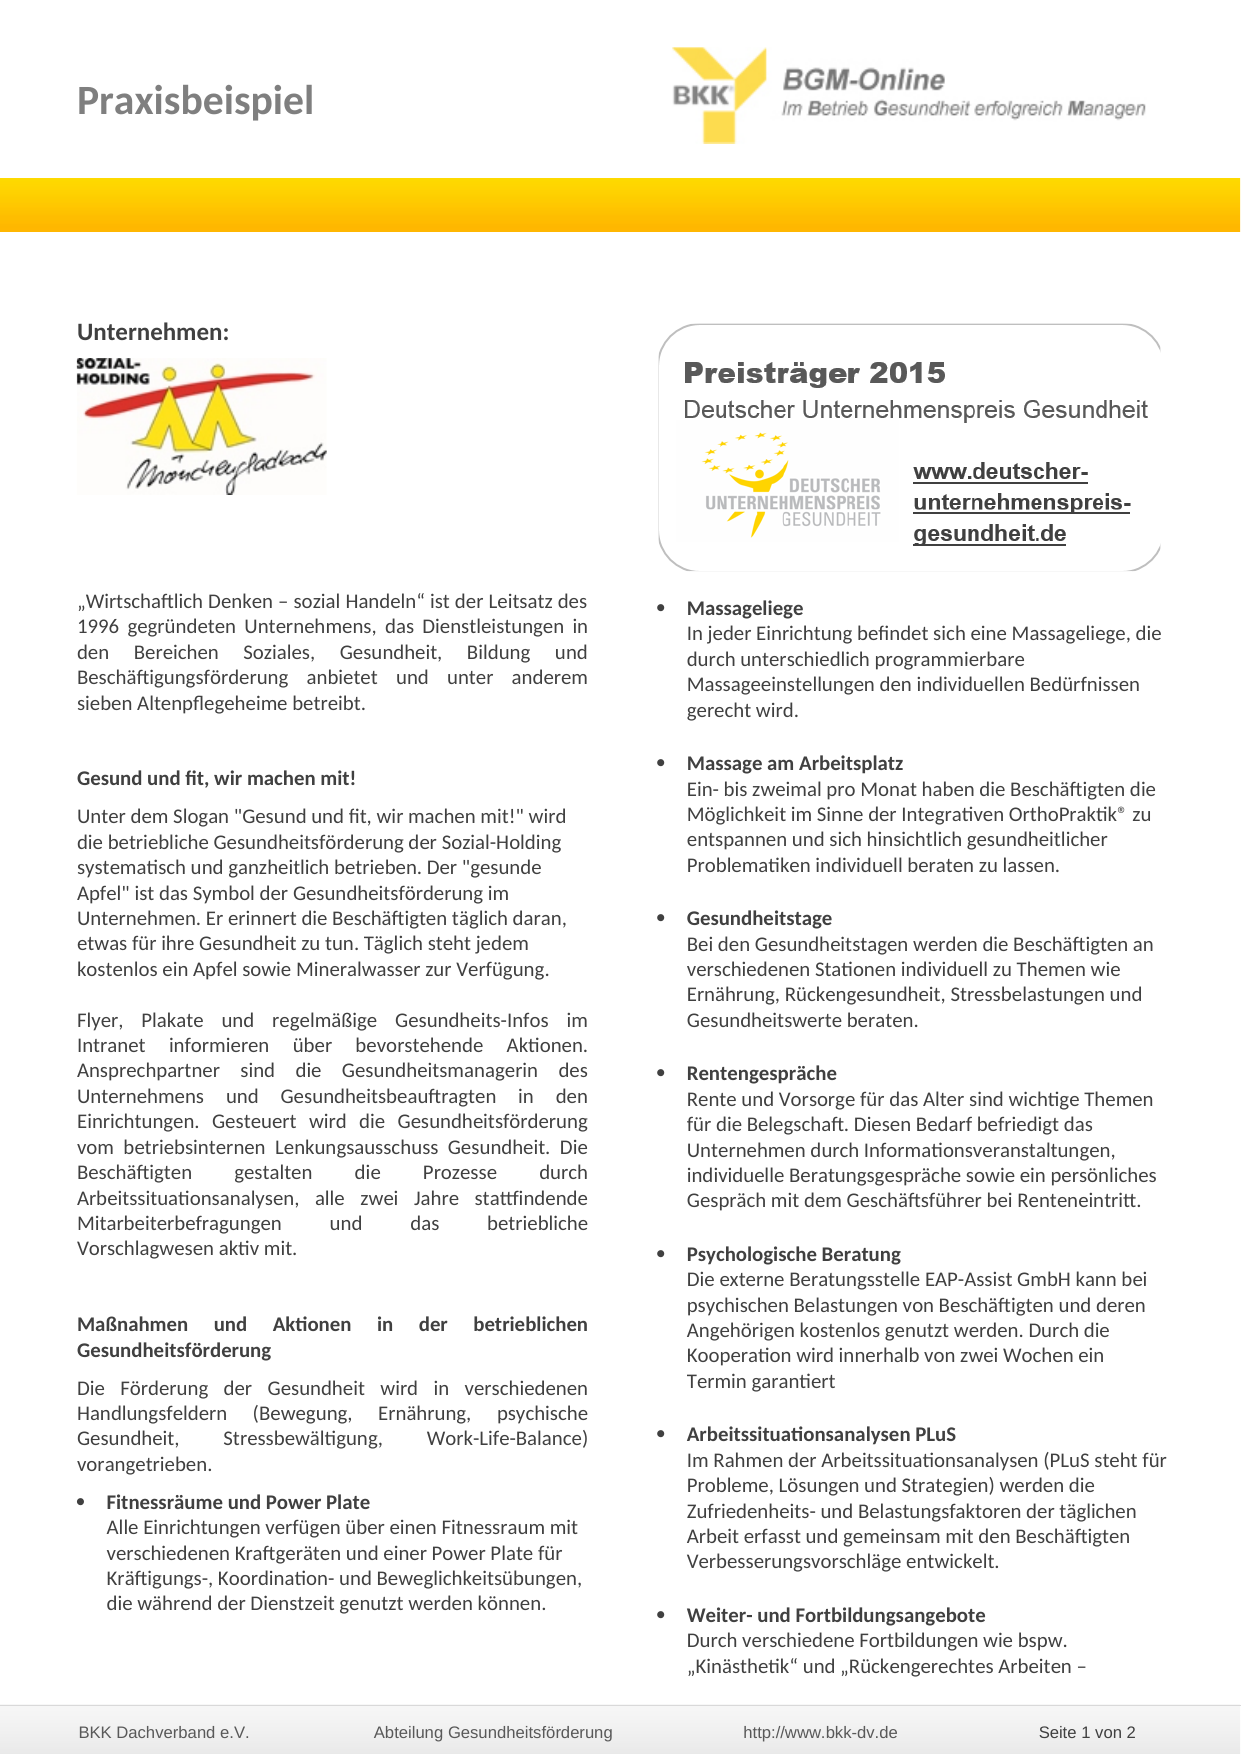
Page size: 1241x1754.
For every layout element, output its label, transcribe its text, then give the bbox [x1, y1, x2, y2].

text Flyer, Plakate und regelmäßige Gesundheits-Infos im Intranet informieren über bevorstehende Aktionen. Ansprechpartner sind die Gesundheitsmanagerin des Unternehmens und Gesundheitsbeauftragten in den Einrichtungen. Gesteuert wird die Gesundheitsförderung vom betriebsinternen Lenkungsausschuss Gesundheit. Die Beschäftigten gestalten die Prozesse durch Arbeitssituationsanalysen, alle zwei Jahre stattfindende Mitarbeiterbefragungen und das betriebliche Vorschlagwesen aktiv mit. [77, 1007, 588, 1261]
picture [0, 178, 1241, 232]
list Gesundheitstage Bei den Gesundheitstagen werden die Beschäftigten an verschiedenen Stationen individuell zu Themen wie Ernährung, Rückengesundheit, Stressbelastungen und Gesundheitswerte beraten. [657, 905, 1169, 1061]
text „Wirtschaftlich Denken – sozial Handeln“ ist der Leitsatz des 1996 gegründeten Unternehmens, das Dienstleistungen in den Bereichen Soziales, Gesundheit, Bildung und Beschäftigungsförderung anbietet und unter anderem sieben Altenpflegeheime betreibt. [77, 588, 588, 715]
list Massage am Arbeitsplatz Ein- bis zweimal pro Monat haben die Beschäftigten die Möglichkeit im Sinne der Integrativen OrthoPraktik® zu entspannen und sich hinsichtlich gesundheitlicher Problematiken individuell beraten zu lassen. [657, 750, 1169, 905]
list Arbeitssituationsanalysen PLuS Im Rahmen der Arbeitssituationsanalysen (PLuS steht für Probleme, Lösungen und Strategien) werden die Zufriedenheits- und Belastungsfaktoren der täglichen Arbeit erfasst und gemeinsam mit den Beschäftigten Verbesserungsvorschläge entwickelt. [657, 1422, 1169, 1602]
list Fitnessräume und Power Plate Alle Einrichtungen verfügen über einen Fitnessraum mit verschiedenen Kraftgeräten und einer Power Plate für Kräftigungs-, Koordination- und Beweglichkeitsübungen, die während der Dienstzeit genutzt werden können. [77, 1489, 588, 1644]
text Die Förderung der Gesundheit wird in verschiedenen Handlungsfeldern (Bewegung, Ernährung, psychische Gesundheit, Stressbewältigung, Work-Life-Balance) vorangetrieben. [77, 1375, 588, 1476]
text Unter dem Slogan "Gesund und fit, wir machen mit!" wird die betriebliche Gesundheitsförderung der Sozial-Holding systematisch und ganzheitlich betrieben. Der "gesunde Apfel" ist das Symbol der Gesundheitsförderung im Unternehmen. Er erinnert die Beschäftigten täglich daran, etwas für ihre Gesundheit zu tun. Täglich steht jedem kostenlos ein Apfel sowie Mineralwasser zur Verfügung. [77, 803, 583, 981]
text Unternehmen: [77, 316, 588, 346]
picture [0, 1706, 1241, 1754]
text Maßnahmen und Aktionen in der betrieblichen Gesundheitsförderung [77, 1311, 588, 1362]
picture [657, 323, 1161, 571]
list Psychologische Beratung Die externe Beratungsstelle EAP-Assist GmbH kann bei psychischen Belastungen von Beschäftigten und deren Angehörigen kostenlos genutzt werden. Durch die Kooperation wird innerhalb von zwei Wochen ein Termin garantiert [657, 1241, 1169, 1422]
picture [671, 47, 1150, 144]
list Rentengespräche Rente und Vorsorge für das Alter sind wichtige Themen für die Belegschaft. Diesen Bedarf befriedigt das Unternehmen durch Informationsveranstaltungen, individuelle Beratungsgespräche sowie ein persönliches Gespräch mit dem Geschäftsführer bei Renteneintritt. [657, 1061, 1169, 1241]
text Gesund und fit, wir machen mit! [77, 766, 588, 791]
picture [76, 358, 327, 495]
